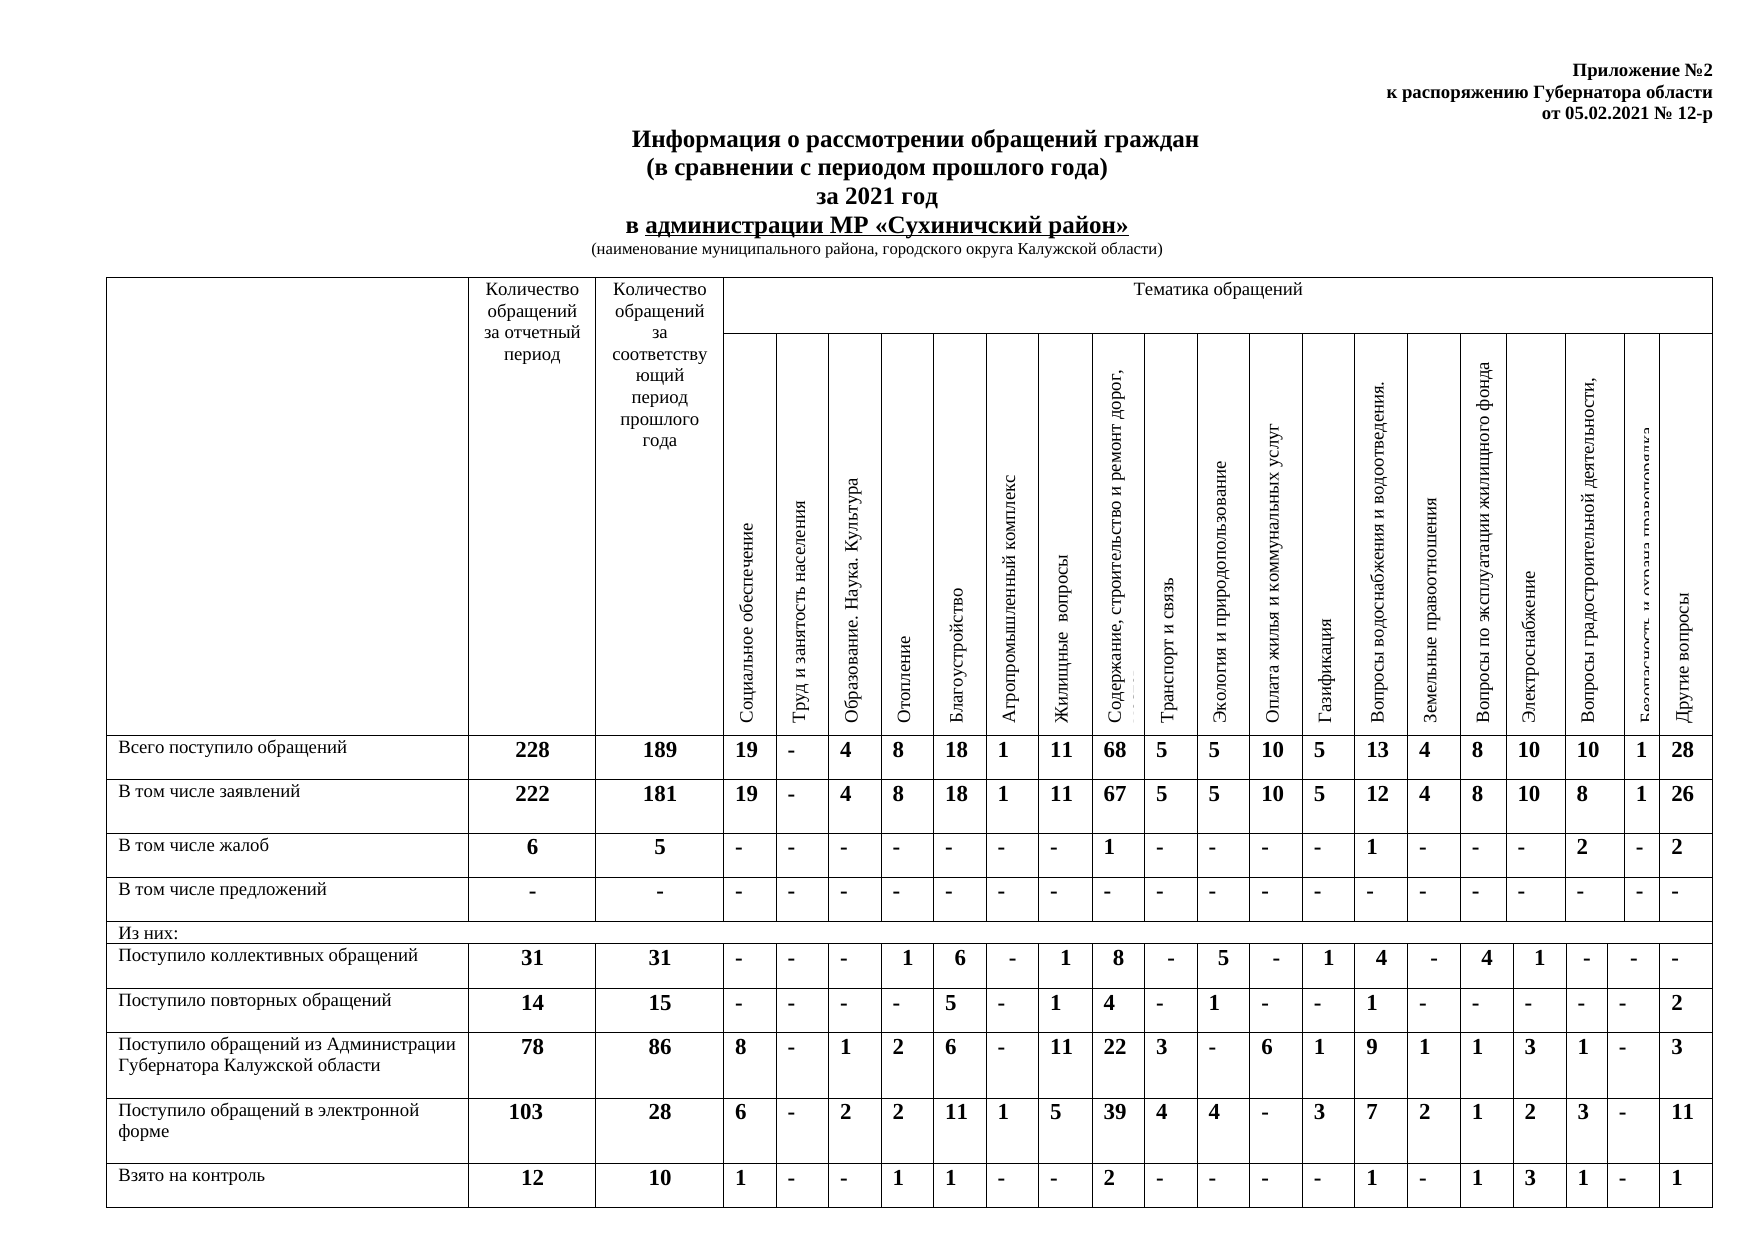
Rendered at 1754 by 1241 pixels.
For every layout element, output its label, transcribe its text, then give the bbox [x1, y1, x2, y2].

table_cell - [987, 878, 1038, 921]
table_cell 10 [1566, 736, 1624, 779]
table_cell - [1461, 834, 1506, 877]
table_cell 26 [1660, 780, 1712, 832]
table_cell 1 [1660, 1164, 1712, 1207]
table_cell - [724, 944, 776, 987]
table_cell - [1250, 1099, 1302, 1163]
text (в сравнении с периодом прошлого года) [118, 152, 1636, 181]
table_cell Поступило повторных обращений [107, 989, 468, 1032]
table_cell - [1039, 878, 1092, 921]
table_cell - [1250, 944, 1302, 987]
table_cell 1 [1567, 1164, 1607, 1207]
table_cell 86 [596, 1033, 723, 1097]
table_cell Содержание, строительство и ремонт дорог, мостов [1093, 334, 1144, 735]
table_cell - [596, 878, 723, 921]
table_cell Оплата жилья и коммунальных услуг [1250, 334, 1302, 735]
table_cell - [1145, 989, 1197, 1032]
table_cell 31 [469, 944, 595, 987]
table_cell - [1145, 878, 1197, 921]
table_cell - [829, 1164, 881, 1207]
table_cell - [1250, 1164, 1302, 1207]
table_cell - [1461, 878, 1506, 921]
table_cell 78 [469, 1033, 595, 1097]
table_cell 1 [1093, 834, 1144, 877]
table_cell 12 [1355, 780, 1407, 832]
table_cell 1 [1461, 1164, 1513, 1207]
table_cell 2 [1660, 989, 1712, 1032]
table_cell 1 [1625, 736, 1659, 779]
table_cell - [1039, 1164, 1092, 1207]
table_cell - [1303, 1164, 1354, 1207]
table_cell Взято на контроль [107, 1164, 468, 1207]
table_cell - [1608, 1099, 1659, 1163]
text к распоряжению Губернатора области [118, 81, 1713, 102]
table_cell 5 [596, 834, 723, 877]
table_cell 3 [1303, 1099, 1354, 1163]
table_cell - [1507, 878, 1565, 921]
table_cell 1 [1355, 989, 1407, 1032]
table_cell - [882, 834, 933, 877]
table_cell - [724, 878, 776, 921]
table_cell Земельные правоотношения [1408, 334, 1460, 735]
table_cell 10 [596, 1164, 723, 1207]
table_cell 39 [1093, 1099, 1144, 1163]
table_cell 9 [1355, 1033, 1407, 1097]
table_cell Вопросы по эксплуатации жилищного фонда [1461, 334, 1506, 735]
table_header Количество обращений за соответствующий период прошлого года [596, 278, 723, 735]
table_cell - [1303, 878, 1354, 921]
table_cell Вопросы градостроительной деятельности, [1566, 334, 1624, 735]
table_cell В том числе жалоб [107, 834, 468, 877]
table_cell 3 [1660, 1033, 1712, 1097]
table_cell - [829, 834, 881, 877]
table_cell - [1608, 1033, 1659, 1097]
table_cell Экология и природопользование [1198, 334, 1249, 735]
table_cell Газификация [1303, 334, 1354, 735]
table_cell - [1303, 989, 1354, 1032]
table_cell 1 [882, 1164, 933, 1207]
text Приложение №2 [118, 59, 1713, 81]
table_cell 22 [1093, 1033, 1144, 1097]
table_cell 103 [469, 1099, 595, 1163]
table_cell 1 [987, 1099, 1038, 1163]
table_cell - [777, 736, 828, 779]
table_cell 4 [829, 780, 881, 832]
table_cell 2 [1093, 1164, 1144, 1207]
table_cell В том числе предложений [107, 878, 468, 921]
text за 2021 год [118, 181, 1636, 210]
table_cell - [1145, 1164, 1197, 1207]
table_cell 2 [882, 1033, 933, 1097]
table_cell - [1250, 989, 1302, 1032]
table_cell 11 [1039, 1033, 1092, 1097]
table_cell 3 [1514, 1033, 1566, 1097]
table_cell 4 [1145, 1099, 1197, 1163]
table_cell 11 [934, 1099, 986, 1163]
table_cell 12 [469, 1164, 595, 1207]
table_cell 4 [829, 736, 881, 779]
table_cell Поступило обращений в электронной форме [107, 1099, 468, 1163]
table_cell 28 [596, 1099, 723, 1163]
table_cell - [1198, 878, 1249, 921]
table_cell - [1355, 878, 1407, 921]
table_cell - [1567, 989, 1607, 1032]
table_cell Другие вопросы [1660, 334, 1712, 735]
table_cell - [1608, 1164, 1659, 1207]
table_cell 7 [1355, 1099, 1407, 1163]
table_cell 10 [1507, 736, 1565, 779]
table_cell 181 [596, 780, 723, 832]
table_cell 1 [1461, 1099, 1513, 1163]
table_cell Электроснабжение [1507, 334, 1565, 735]
table_cell 228 [469, 736, 595, 779]
table_cell - [469, 878, 595, 921]
table_cell - [1250, 878, 1302, 921]
table_cell - [1145, 834, 1197, 877]
table_cell 5 [1303, 780, 1354, 832]
table_cell 15 [596, 989, 723, 1032]
table_cell 3 [1514, 1164, 1566, 1207]
table_cell - [829, 944, 881, 987]
table_cell Образование. Наука. Культура [829, 334, 881, 735]
table_cell Труд и занятость населения [777, 334, 828, 735]
table_header Тематика обращений [724, 278, 1712, 333]
table_cell - [724, 989, 776, 1032]
table_cell 6 [934, 944, 986, 987]
table_cell 8 [882, 736, 933, 779]
table_cell - [882, 878, 933, 921]
table_cell 5 [1198, 944, 1249, 987]
table_cell 1 [1355, 834, 1407, 877]
table_cell Агропромышленный комплекс [987, 334, 1038, 735]
table_cell 2 [1408, 1099, 1460, 1163]
table_cell - [1198, 1164, 1249, 1207]
table_cell 8 [1461, 736, 1506, 779]
text в администрации МР «Сухиничский район» [118, 210, 1636, 239]
table_cell Транспорт и связь [1145, 334, 1197, 735]
table_cell - [1039, 834, 1092, 877]
table_cell - [1408, 878, 1460, 921]
table_cell 5 [1198, 736, 1249, 779]
table_cell 11 [1039, 736, 1092, 779]
table_cell 18 [934, 736, 986, 779]
table_cell - [724, 834, 776, 877]
table_cell Всего поступило обращений [107, 736, 468, 779]
table_cell 1 [987, 736, 1038, 779]
table_cell 4 [1461, 944, 1513, 987]
table_cell 8 [1093, 944, 1144, 987]
table_cell 2 [829, 1099, 881, 1163]
table_cell - [882, 989, 933, 1032]
table_cell 19 [724, 780, 776, 832]
table_cell 31 [596, 944, 723, 987]
table_cell - [1093, 878, 1144, 921]
table_cell 1 [1039, 944, 1092, 987]
table_cell - [987, 1033, 1038, 1097]
table_cell - [987, 944, 1038, 987]
table_header [107, 278, 468, 735]
table_cell 1 [1514, 944, 1566, 987]
table_cell - [1198, 834, 1249, 877]
table_cell - [1608, 944, 1659, 987]
table_cell - [987, 1164, 1038, 1207]
table_cell 68 [1093, 736, 1144, 779]
table_cell 10 [1250, 736, 1302, 779]
table_cell Из них: [107, 922, 1712, 943]
table_cell - [1303, 834, 1354, 877]
table_cell 1 [1039, 989, 1092, 1032]
table_cell - [777, 1164, 828, 1207]
table_cell - [777, 1099, 828, 1163]
text (наименование муниципального района, городского округа Калужской области) [118, 239, 1636, 258]
table_cell 1 [1625, 780, 1659, 832]
table_cell 10 [1250, 780, 1302, 832]
table_cell 4 [1198, 1099, 1249, 1163]
table_cell 11 [1660, 1099, 1712, 1163]
table_cell 1 [934, 1164, 986, 1207]
table_cell 1 [1567, 1033, 1607, 1097]
table_cell Жилищные вопросы [1039, 334, 1092, 735]
table_cell - [1408, 1164, 1460, 1207]
table_cell 10 [1507, 780, 1565, 832]
table_cell 1 [1198, 989, 1249, 1032]
table_cell - [1198, 1033, 1249, 1097]
table_cell - [1461, 989, 1513, 1032]
table_cell 6 [469, 834, 595, 877]
table_cell - [987, 989, 1038, 1032]
table_cell 3 [1145, 1033, 1197, 1097]
table_cell Поступило коллективных обращений [107, 944, 468, 987]
table_cell Благоустройство [934, 334, 986, 735]
table_cell - [1660, 944, 1712, 987]
table_cell 5 [1303, 736, 1354, 779]
table_cell - [777, 989, 828, 1032]
table_cell В том числе заявлений [107, 780, 468, 832]
table_cell Отопление [882, 334, 933, 735]
table_cell 19 [724, 736, 776, 779]
table_cell 4 [1408, 736, 1460, 779]
table_cell - [777, 780, 828, 832]
table_cell 1 [1461, 1033, 1513, 1097]
table_cell 14 [469, 989, 595, 1032]
table_cell 4 [1408, 780, 1460, 832]
table_cell 6 [934, 1033, 986, 1097]
table_cell 1 [882, 944, 933, 987]
table_cell Безопасность и охрана правопорядка [1625, 334, 1659, 735]
table_cell 5 [1198, 780, 1249, 832]
table_cell Вопросы водоснабжения и водоотведения. [1355, 334, 1407, 735]
table_cell - [987, 834, 1038, 877]
table_cell - [1608, 989, 1659, 1032]
table_cell - [1145, 944, 1197, 987]
table_cell 4 [1093, 989, 1144, 1032]
table_cell 8 [724, 1033, 776, 1097]
table_cell 1 [1408, 1033, 1460, 1097]
table_cell - [1660, 878, 1712, 921]
text от 05.02.2021 № 12-р [118, 102, 1713, 124]
table_cell 13 [1355, 736, 1407, 779]
table_cell 189 [596, 736, 723, 779]
table_cell 67 [1093, 780, 1144, 832]
text Информация о рассмотрении обращений граждан [118, 124, 1713, 152]
table_cell 1 [724, 1164, 776, 1207]
table_cell - [1408, 944, 1460, 987]
table_cell Социальное обеспечение [724, 334, 776, 735]
table_cell 2 [882, 1099, 933, 1163]
table_cell - [934, 834, 986, 877]
table_cell 2 [1660, 834, 1712, 877]
table_cell - [1625, 878, 1659, 921]
table_cell - [934, 878, 986, 921]
table_cell 222 [469, 780, 595, 832]
table_cell - [777, 944, 828, 987]
table_cell 11 [1039, 780, 1092, 832]
table_header Количество обращений за отчетный период [469, 278, 595, 735]
table_cell - [1514, 989, 1566, 1032]
table_cell 5 [1145, 780, 1197, 832]
table_cell - [1567, 944, 1607, 987]
table_cell - [829, 989, 881, 1032]
table_cell 2 [1514, 1099, 1566, 1163]
table_cell 1 [1355, 1164, 1407, 1207]
table_cell - [1566, 878, 1624, 921]
table_cell 5 [934, 989, 986, 1032]
table_cell 5 [1145, 736, 1197, 779]
table_cell 5 [1039, 1099, 1092, 1163]
table_cell 1 [987, 780, 1038, 832]
table_cell 1 [1303, 944, 1354, 987]
table_cell 1 [829, 1033, 881, 1097]
table_cell - [777, 834, 828, 877]
table_cell 2 [1566, 834, 1624, 877]
table_cell - [829, 878, 881, 921]
table_cell 8 [1566, 780, 1624, 832]
table_cell - [777, 1033, 828, 1097]
table_cell - [1408, 834, 1460, 877]
table_cell - [1408, 989, 1460, 1032]
table_cell 4 [1355, 944, 1407, 987]
table_cell 8 [882, 780, 933, 832]
table_cell 8 [1461, 780, 1506, 832]
table_cell Поступило обращений из Администрации Губернатора Калужской области [107, 1033, 468, 1097]
table_cell - [1625, 834, 1659, 877]
table_cell 18 [934, 780, 986, 832]
table_cell 6 [1250, 1033, 1302, 1097]
table_cell - [777, 878, 828, 921]
table_cell - [1250, 834, 1302, 877]
table_cell 1 [1303, 1033, 1354, 1097]
table_cell 3 [1567, 1099, 1607, 1163]
table_cell - [1507, 834, 1565, 877]
table_cell 6 [724, 1099, 776, 1163]
table_cell 28 [1660, 736, 1712, 779]
